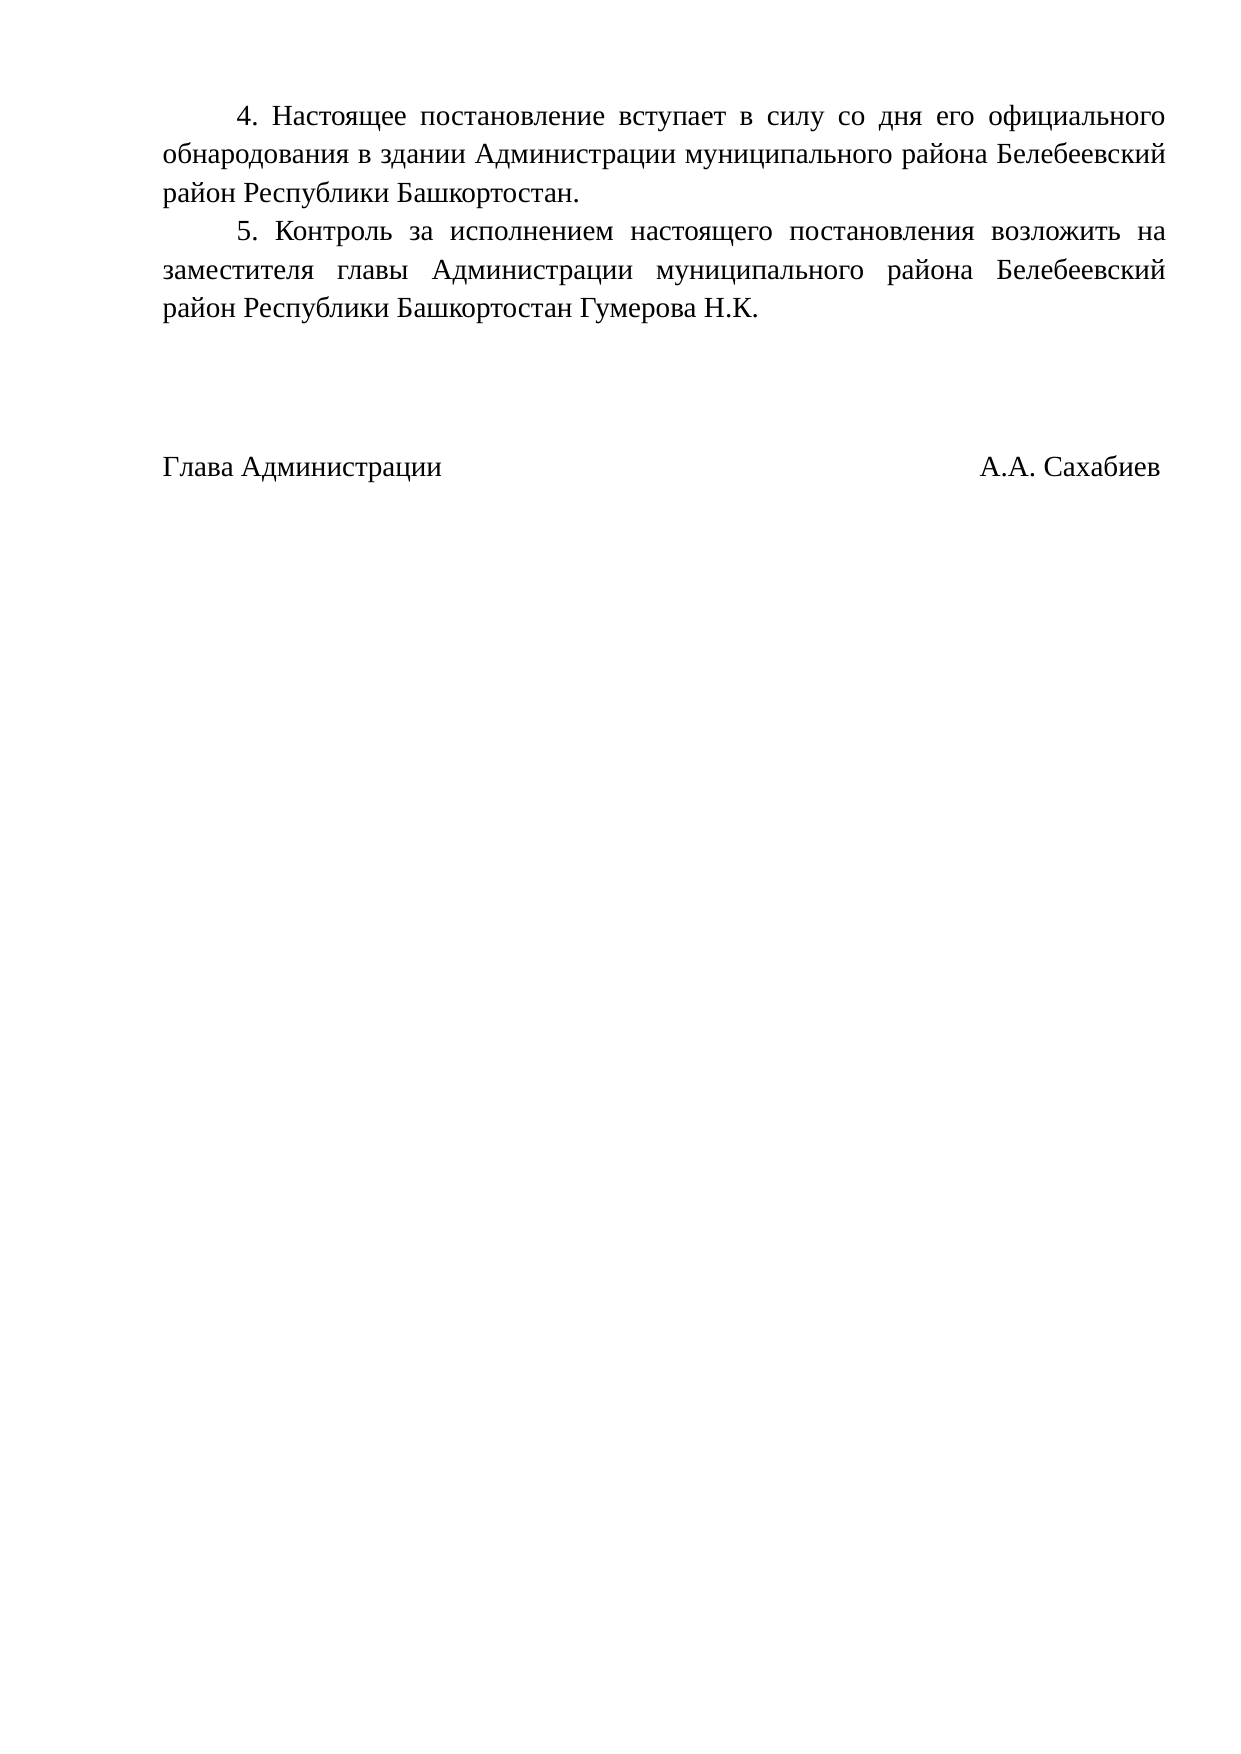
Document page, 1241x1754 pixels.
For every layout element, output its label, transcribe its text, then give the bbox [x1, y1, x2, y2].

subtitle 5. Контроль за исполнением настоящего постановления возложить на заместителя главы Администрации муниципального района Белебеевский район Республики Башкортостан Гумерова Н.К. [162, 213, 1167, 324]
subtitle 4. Настоящее постановление вступает в силу со дня его официального обнародования в здании Администрации муниципального района Белебеевский район Республики Башкортостан. [162, 98, 1167, 208]
text Глава Администрации А.А. Сахабиев [162, 449, 1167, 483]
